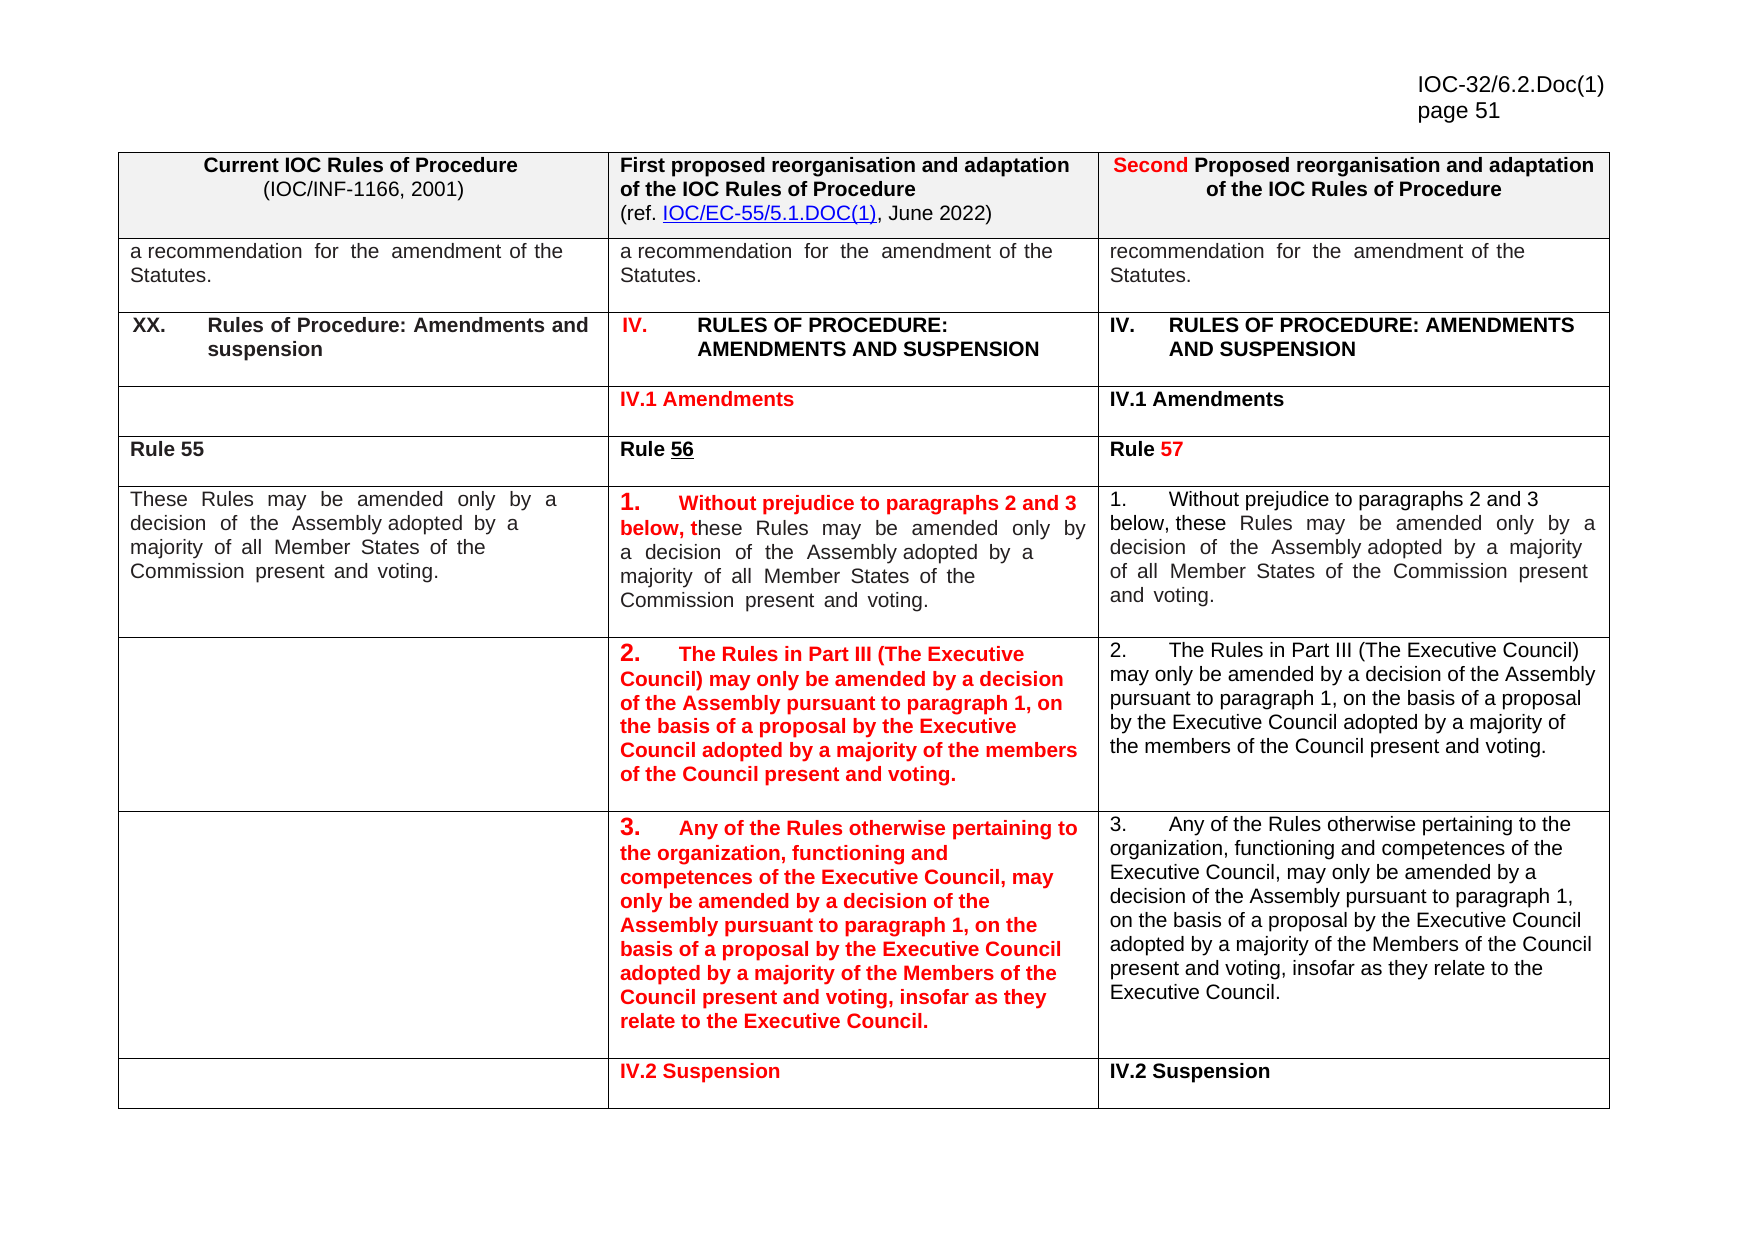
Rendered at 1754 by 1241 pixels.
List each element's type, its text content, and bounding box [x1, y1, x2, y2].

table_cell IV.2 Suspension [1099, 1059, 1609, 1108]
table_cell Any of the Rules otherwise pertaining to the organization, functioning and competences of the Executive Council, may only be amended by a decision of the Assembly pursuant to paragraph 1, on the basis of a proposal by the Executive Council adopted by a majority of the Members of the Council present and voting, insofar as they relate to the Executive Council. [609, 812, 1098, 1058]
table_cell [119, 387, 608, 436]
table_cell Rule 56 [609, 437, 1098, 486]
table_cell These Rules may be amended only by a decision of the Assembly adopted by a majority of all Member States of the Commission present and voting. [119, 487, 608, 637]
table_cell [119, 638, 608, 811]
table_cell Rule 55 [119, 437, 608, 486]
table_cell IV. RULES OF PROCEDURE: AMENDMENTS AND SUSPENSION [1099, 313, 1609, 386]
table_cell IV.1 Amendments [1099, 387, 1609, 436]
table_cell 3. Any of the Rules otherwise pertaining to the organization, functioning and competences of the Executive Council, may only be amended by a decision of the Assembly pursuant to paragraph 1, on the basis of a proposal by the Executive Council adopted by a majority of the Members of the Council present and voting, insofar as they relate to the Executive Council. [1099, 812, 1609, 1058]
table_cell Without prejudice to paragraphs 2 and 3 below, these Rules may be amended only by a decision of the Assembly adopted by a majority of all Member States of the Commission present and voting. [609, 487, 1098, 637]
table_cell RULES OF PROCEDURE: AMENDMENTS AND SUSPENSION [609, 313, 1098, 386]
table_cell The Rules in Part III (The Executive Council) may only be amended by a decision of the Assembly pursuant to paragraph 1, on the basis of a proposal by the Executive Council adopted by a majority of the members of the Council present and voting. [609, 638, 1098, 811]
table_cell 2. The Rules in Part III (The Executive Council) may only be amended by a decision of the Assembly pursuant to paragraph 1, on the basis of a proposal by the Executive Council adopted by a majority of the members of the Council present and voting. [1099, 638, 1609, 811]
table_header Current IOC Rules of Procedure (IOC/INF-1166, 2001) [119, 153, 608, 238]
table_cell Rule 57 [1099, 437, 1609, 486]
table_cell Rules of Procedure: Amendments and suspension [119, 313, 608, 386]
table_cell IV.2 Suspension [609, 1059, 1098, 1108]
table_header Second Proposed reorganisation and adaptation of the IOC Rules of Procedure [1099, 153, 1609, 238]
table_cell A majority of all Member States of the Commission shall be required for the adoption of a recommendation for the amendment of the Statutes. [609, 239, 1098, 312]
table_cell A majority of all Member States of the Commission shall be required for the adoption of a recommendation for the amendment of the Statutes. [119, 239, 608, 312]
table_cell 1. Without prejudice to paragraphs 2 and 3 below, these Rules may be amended only by a decision of the Assembly adopted by a majority of all Member States of the Commission present and voting. [1099, 487, 1609, 637]
table_cell IV.1 Amendments [609, 387, 1098, 436]
table_cell [119, 812, 608, 1058]
table_header First proposed reorganisation and adaptation of the IOC Rules of Procedure (ref. IOC/EC-55/5.1.DOC(1), June 2022) [609, 153, 1098, 238]
table_cell 3. A majority of all Member States of the Commission shall be required for the adoption of a recommendation for the amendment of the Statutes. [1099, 239, 1609, 312]
table_cell [119, 1059, 608, 1108]
